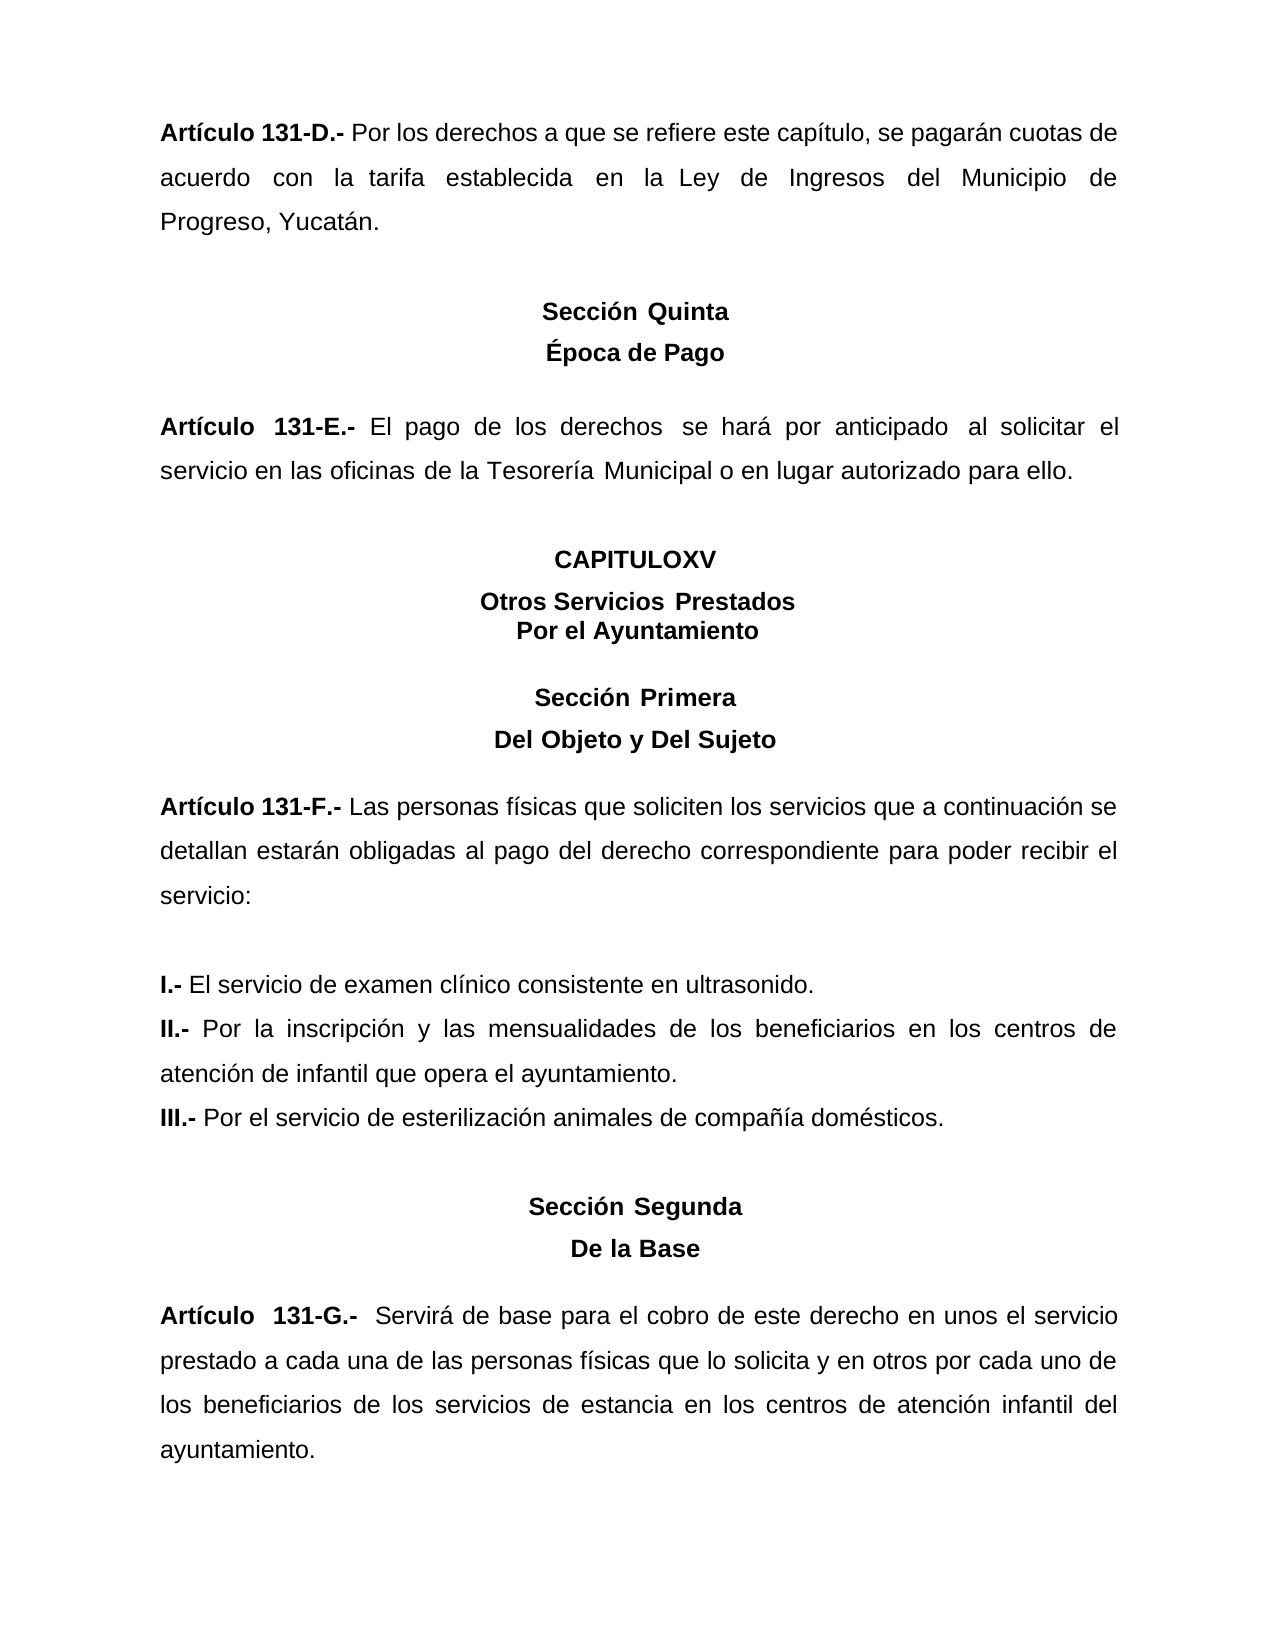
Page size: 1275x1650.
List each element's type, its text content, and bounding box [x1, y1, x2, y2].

text II.- Por la inscripción y las mensualidades de los beneficiarios en los centros de atención de infantil que opera el ayuntamiento. [160, 1014, 1119, 1088]
text III.- Por el servicio de esterilización animales de compañía domésticos. [160, 1103, 1119, 1132]
text I.- El servicio de examen clínico consistente en ultrasonido. [160, 970, 1119, 998]
text Por el Ayuntamiento [384, 616, 892, 645]
text Artículo 131-D.- Por los derechos a que se refiere este capítulo, se pagarán cuotas de acuerdo con la tarifa establecida en la Ley de Ingresos del Municipio de Progreso, Yucatán. [160, 118, 1119, 236]
text Otros Servicios Prestados [384, 587, 892, 616]
text Artículo 131-F.- Las personas físicas que soliciten los servicios que a continuación se detallan estarán obligadas al pago del derecho correspondiente para poder recibir el servicio: [160, 792, 1119, 909]
text CAPITULOXV [381, 545, 890, 574]
text Del Objeto y Del Sujeto [381, 725, 890, 754]
text Época de Pago [381, 338, 890, 367]
text Sección Quinta [381, 296, 890, 325]
text Artículo 131-E.- El pago de los derechos se hará por anticipado al solicitar el servicio en las oficinas de la Tesorería Municipal o en lugar autorizado para ello. [160, 412, 1119, 485]
text Artículo 131-G.- Servirá de base para el cobro de este derecho en unos el servicio prestado a cada una de las personas físicas que lo solicita y en otros por cada uno de los beneficiarios de los servicios de estancia en los centros de atención infantil del ayuntamiento. [160, 1301, 1119, 1464]
text Sección Primera [381, 683, 890, 712]
text De la Base [381, 1234, 890, 1263]
text Sección Segunda [381, 1192, 890, 1221]
